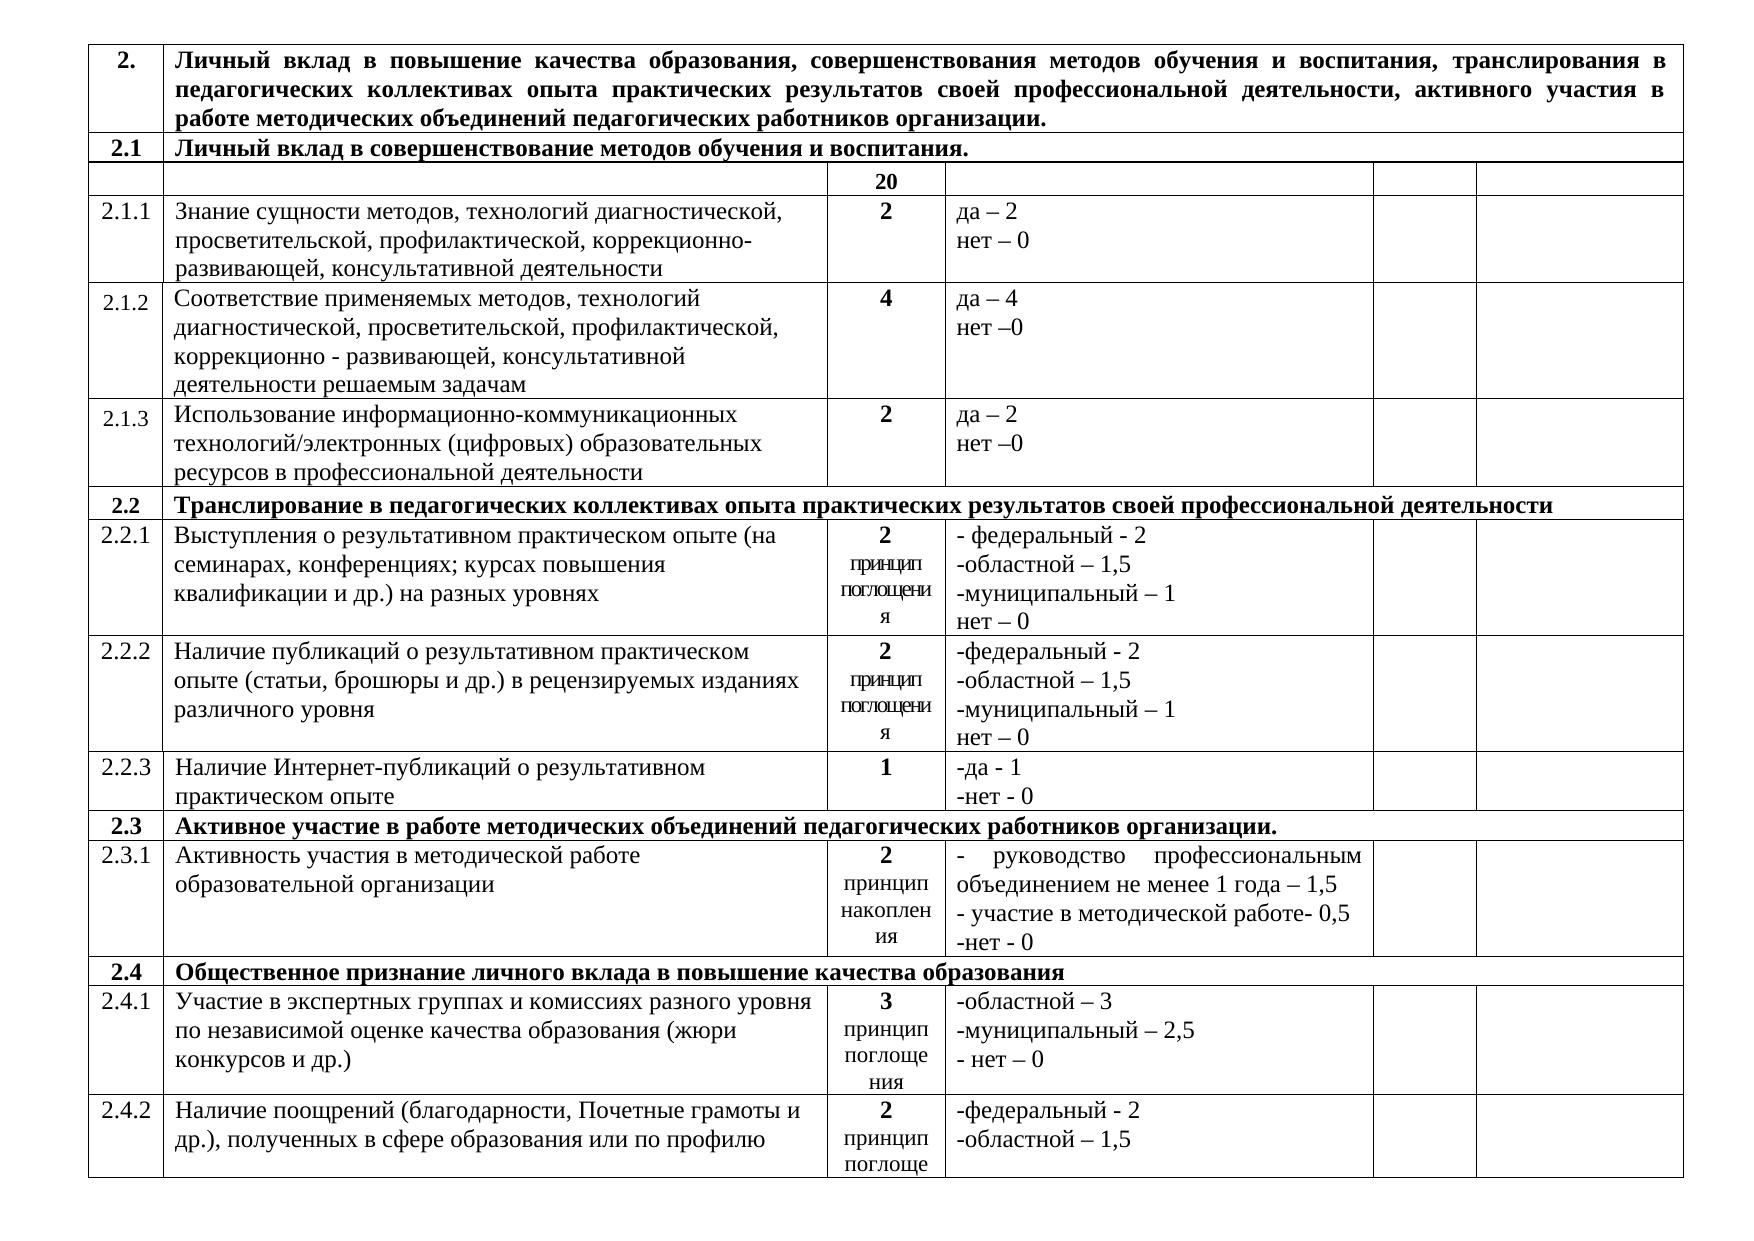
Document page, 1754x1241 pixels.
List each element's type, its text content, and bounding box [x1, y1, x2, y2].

table_cell 2.3 [89, 811, 163, 839]
table_cell [1477, 196, 1683, 282]
table_cell [1374, 841, 1476, 956]
table_cell [1477, 399, 1683, 486]
table_cell [1374, 399, 1476, 486]
table_cell [1374, 752, 1476, 810]
table_cell -да - 1 -нет - 0 [946, 752, 1373, 810]
table_cell да – 2 нет –0 [946, 399, 1373, 486]
table_cell 20 [828, 163, 945, 195]
table_cell 4 [828, 283, 945, 398]
table_cell 2 принцип поглощения [828, 636, 945, 751]
table_cell Транслирование в педагогических коллективах опыта практических результатов своей профессиональной деятельности [163, 487, 1683, 519]
table_cell 2 [828, 399, 945, 486]
table_cell 3 принцип поглощения [828, 986, 945, 1094]
table_cell [89, 163, 163, 195]
table_cell [1477, 520, 1683, 635]
table_cell Знание сущности методов, технологий диагностической, просветительской, профилактической, коррекционно-развивающей, консультативной деятельности [164, 196, 827, 282]
table_cell 2.2.3 [89, 752, 163, 810]
table_cell 2.4.2 [89, 1095, 163, 1177]
table_cell Наличие публикаций о результативном практическом опыте (статьи, брошюры и др.) в рецензируемых изданиях различного уровня [163, 636, 827, 751]
table_cell [946, 163, 1373, 195]
table_cell 2.1.2 [89, 283, 162, 398]
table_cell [828, 1095, 945, 1177]
table_cell Личный вклад в совершенствование методов обучения и воспитания. [164, 133, 1683, 161]
table_cell 2.1 [89, 133, 163, 161]
table_cell 2.4.1 [89, 986, 163, 1094]
table_cell [1477, 841, 1683, 956]
table_cell 1 [828, 752, 945, 810]
table_cell Личный вклад в повышение качества образования, совершенствования методов обучения и воспитания, транслирования в педагогических коллективах опыта практических результатов своей профессиональной деятельности, активного участия в работе методических объединений педагогических работников организации. [164, 45, 1683, 132]
table_cell 2 принцип поглощения [828, 520, 945, 635]
table_cell [1477, 986, 1683, 1094]
table_cell -областной – 3 -муниципальный – 2,5 - нет – 0 [946, 986, 1373, 1094]
table_cell 2.4 [89, 957, 163, 985]
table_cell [946, 1095, 1373, 1177]
table_cell Выступления о результативном практическом опыте (на семинарах, конференциях; курсах повышения квалификации и др.) на разных уровнях [163, 520, 827, 635]
table_cell - руководство профессиональным объединением не менее 1 года – 1,5 - участие в методической работе- 0,5 -нет - 0 [946, 841, 1373, 956]
table_cell [1477, 163, 1683, 195]
table_cell [1374, 1095, 1476, 1177]
table_cell [1477, 752, 1683, 810]
table_cell Активное участие в работе методических объединений педагогических работников организации. [164, 811, 1683, 839]
table_cell 2.2.2 [89, 636, 162, 751]
table_cell 2 [828, 196, 945, 282]
table_cell [1477, 283, 1683, 398]
table_cell [1374, 520, 1476, 635]
table_cell [1374, 163, 1476, 195]
table_cell 2.2.1 [89, 520, 162, 635]
table_cell Соответствие применяемых методов, технологий диагностической, просветительской, профилактической, коррекционно - развивающей, консультативной деятельности решаемым задачам [163, 283, 827, 398]
table_cell [164, 163, 827, 195]
table_cell Наличие Интернет-публикаций о результативном практическом опыте [164, 752, 827, 810]
table_cell [1374, 283, 1476, 398]
table_cell 2.3.1 [89, 841, 163, 956]
table_cell 2.1.1 [89, 196, 163, 282]
table_cell да – 2 нет – 0 [946, 196, 1373, 282]
table_cell 2. [89, 45, 163, 132]
table_cell Использование информационно-коммуникационных технологий/электронных (цифровых) образовательных ресурсов в профессиональной деятельности [163, 399, 827, 486]
table_cell 2.2 [89, 487, 162, 519]
table_cell Участие в экспертных группах и комиссиях разного уровня по независимой оценке качества образования (жюри конкурсов и др.) [164, 986, 827, 1094]
table_cell [1477, 1095, 1683, 1177]
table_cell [164, 1095, 827, 1177]
table_cell [1374, 636, 1476, 751]
table_cell [1374, 196, 1476, 282]
table_cell [1374, 986, 1476, 1094]
table_cell 2.1.3 [89, 399, 162, 486]
table_cell - федеральный - 2 -областной – 1,5 -муниципальный – 1 нет – 0 [946, 520, 1373, 635]
table_cell 2 принцип накопления [828, 841, 945, 956]
table_cell [1477, 636, 1683, 751]
table_cell Активность участия в методической работе образовательной организации [164, 841, 827, 956]
table_cell да – 4 нет –0 [946, 283, 1373, 398]
table_cell -федеральный - 2 -областной – 1,5 -муниципальный – 1 нет – 0 [946, 636, 1373, 751]
table_cell Общественное признание личного вклада в повышение качества образования [164, 957, 1683, 985]
